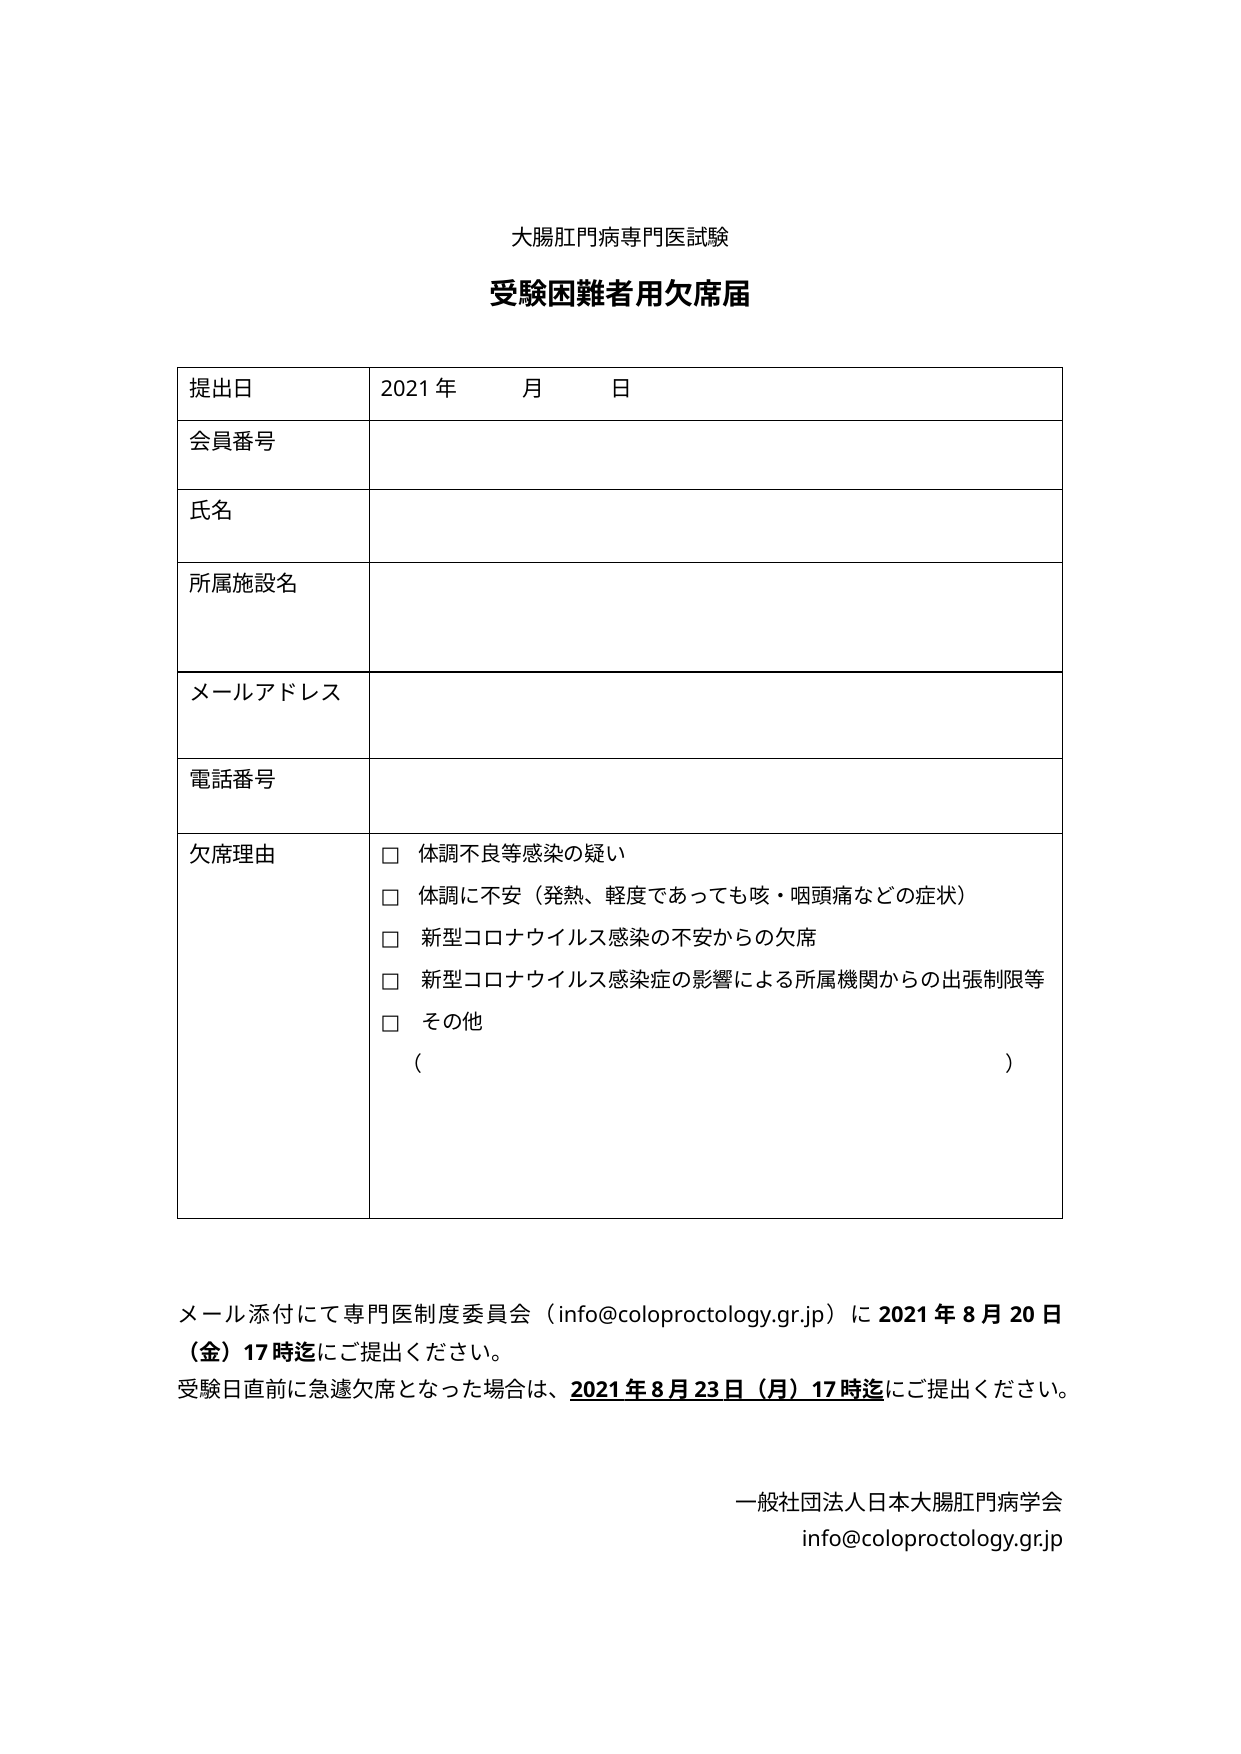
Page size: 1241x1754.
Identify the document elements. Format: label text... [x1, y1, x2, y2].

text 大腸肛門病専門医試験 [177, 217, 1063, 254]
table_cell [370, 563, 1062, 671]
text info@coloproctology.gr.jp [177, 1519, 1063, 1557]
table_cell 会員番号 [178, 421, 369, 489]
table_cell 欠席理由 [178, 834, 369, 1218]
text メール添付にて専門医制度委員会（info@coloproctology.gr.jp）に2021年8月20日（金）17時迄にご提出ください。 受験日直前に急遽欠席となった場合は、2021年8月23日（月）17時迄にご提出ください。 [177, 1294, 1063, 1407]
text 受験困難者用欠席届 [177, 254, 1063, 329]
table_cell 電話番号 [178, 759, 369, 833]
table_header 提出日 [178, 368, 369, 420]
text 一般社団法人日本大腸肛門病学会 [177, 1482, 1063, 1519]
table_cell [370, 673, 1062, 758]
table_header 2021年 月 日 [370, 368, 1062, 420]
table_cell [370, 421, 1062, 489]
table_cell メールアドレス [178, 673, 369, 758]
table_cell 体調不良等感染の疑い 体調に不安（発熱、軽度であっても咳・咽頭痛などの症状） □ 新型コロナウイルス感染の不安からの欠席 □ 新型コロナウイルス感染症の影響による所属機関からの出張制限等 □ その他 （ ） [370, 834, 1062, 1218]
table_cell [370, 759, 1062, 833]
table_cell [370, 490, 1062, 562]
table_cell 所属施設名 [178, 563, 369, 671]
table_cell 氏名 [178, 490, 369, 562]
